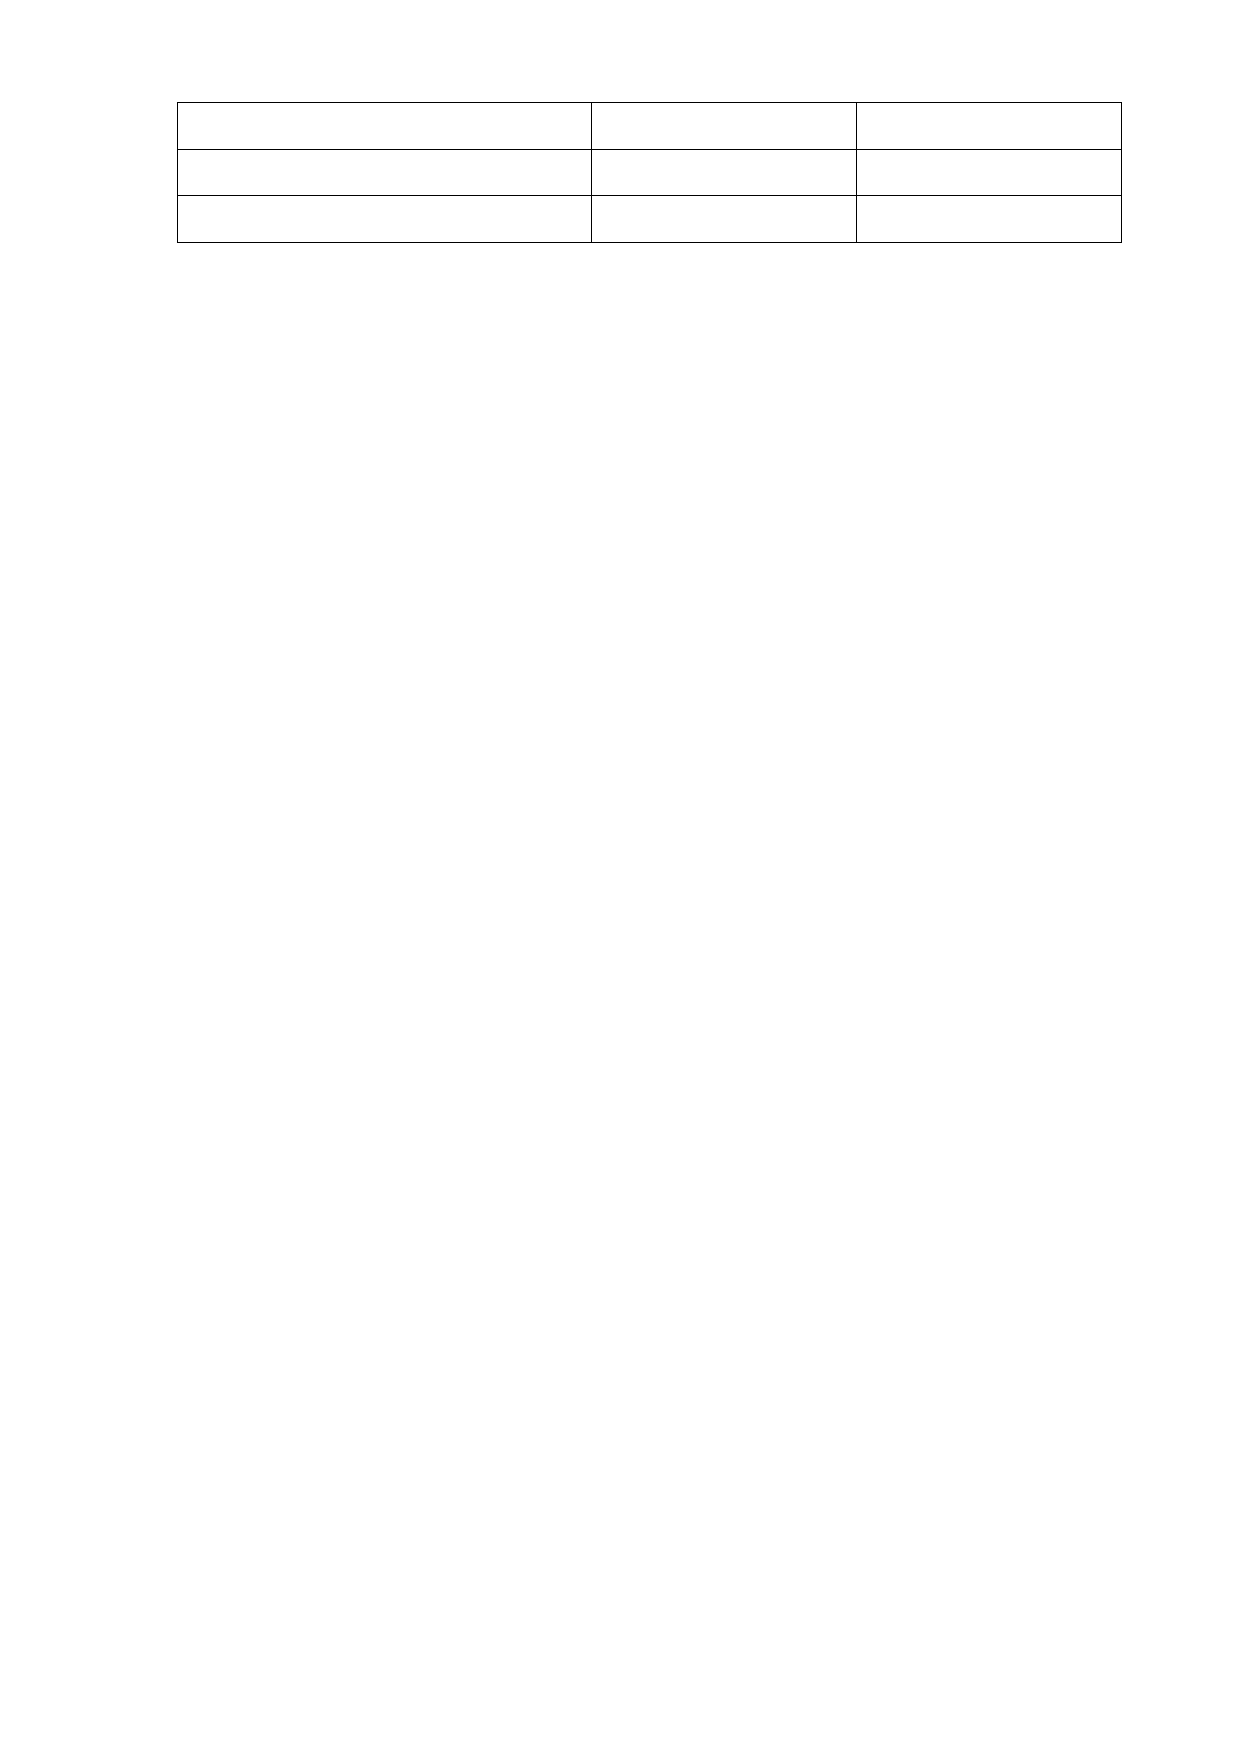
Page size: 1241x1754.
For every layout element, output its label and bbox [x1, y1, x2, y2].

table_cell [178, 103, 591, 149]
table_cell [178, 196, 591, 242]
table_cell [857, 196, 1121, 242]
table_cell [857, 150, 1121, 195]
table_cell [592, 196, 856, 242]
table_cell [592, 150, 856, 195]
table_cell [178, 150, 591, 195]
table_cell [857, 103, 1121, 149]
table_cell [592, 103, 856, 149]
